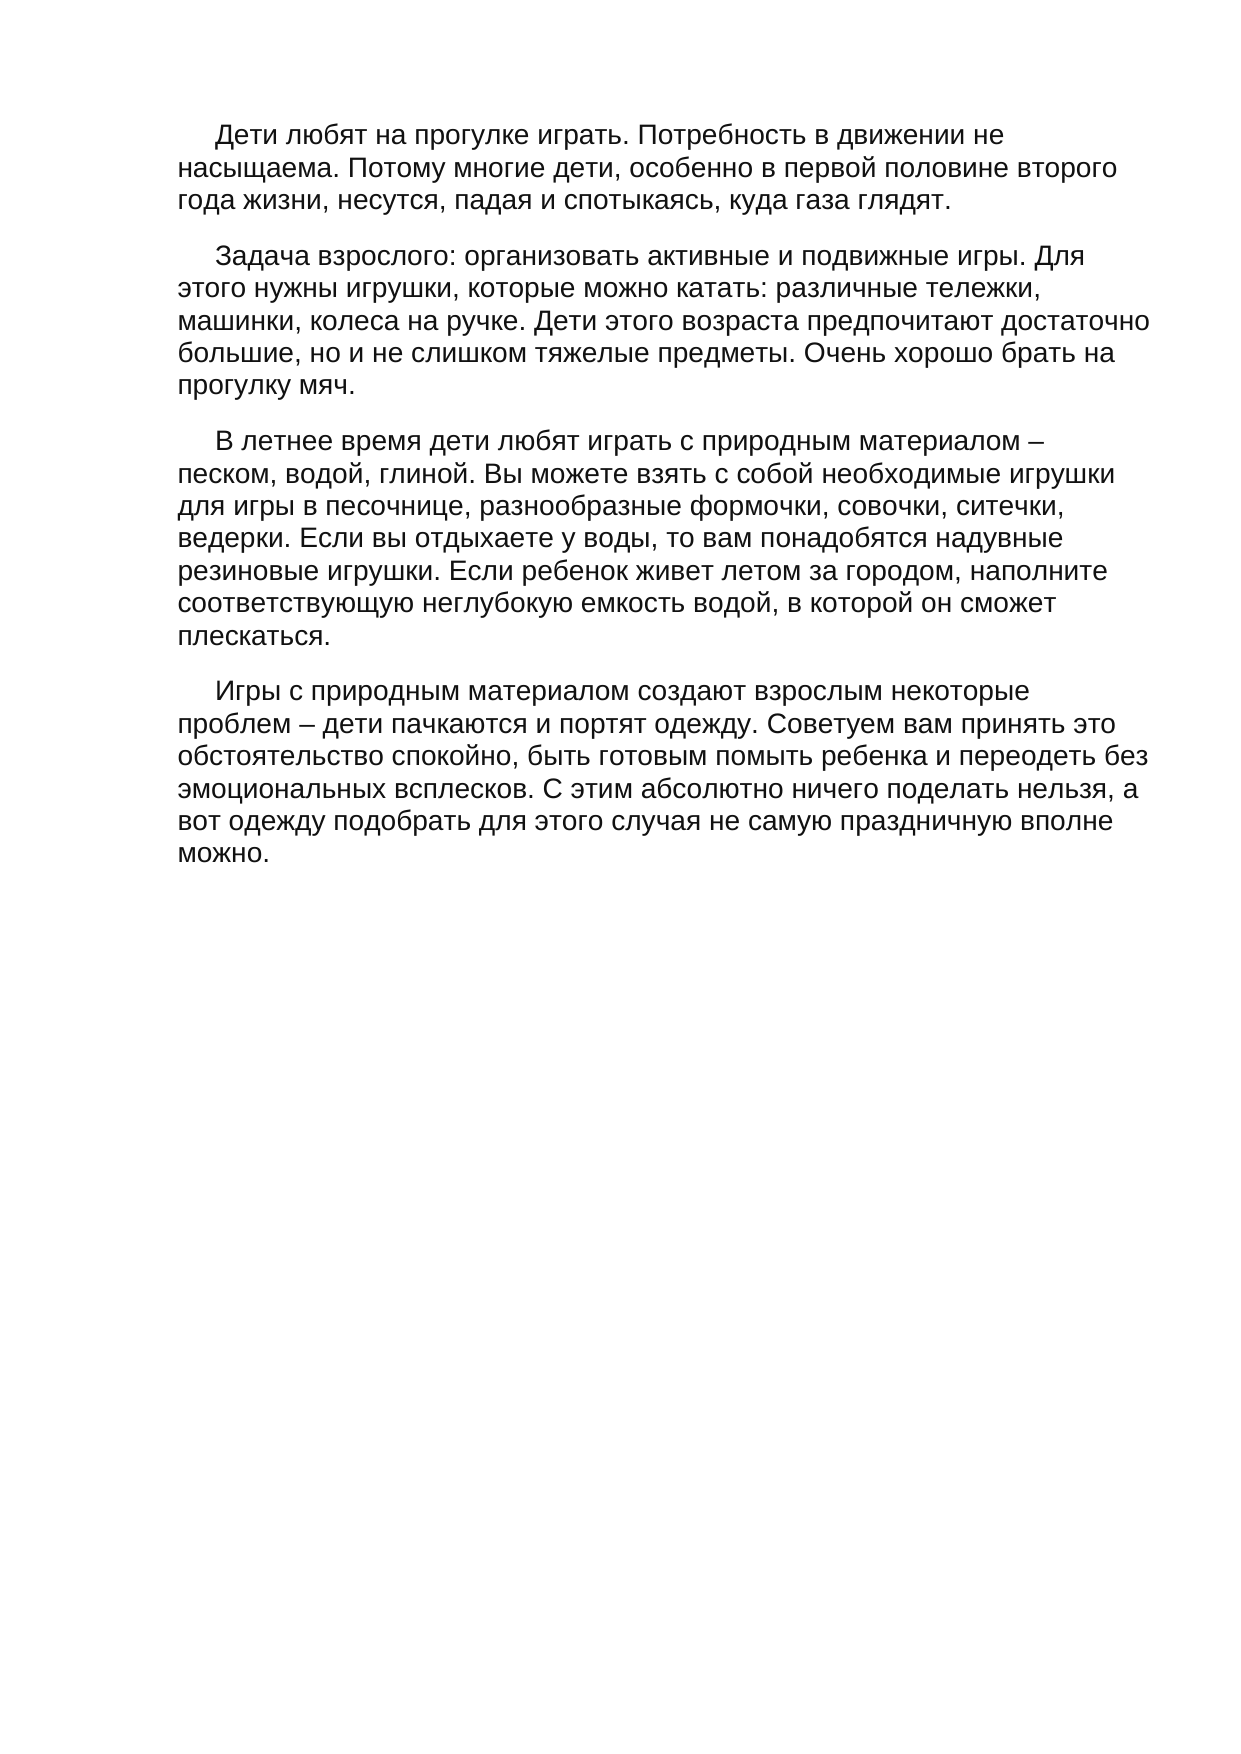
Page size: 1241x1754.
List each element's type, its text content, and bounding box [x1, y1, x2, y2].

text В летнее время дети любят играть с природным материалом – песком, водой, глиной. Вы можете взять с собой необходимые игрушки для игры в песочнице, разнообразные формочки, совочки, ситечки, ведерки. Если вы отдыхаете у воды, то вам понадобятся надувные резиновые игрушки. Если ребенок живет летом за городом, наполните соответствующую неглубокую емкость водой, в которой он сможет плескаться. [177, 424, 1152, 651]
text Дети любят на прогулке играть. Потребность в движении не насыщаема. Потому многие дети, особенно в первой половине второго года жизни, несутся, падая и спотыкаясь, куда газа глядят. [177, 118, 1152, 215]
text Игры с природным материалом создают взрослым некоторые проблем – дети пачкаются и портят одежду. Советуем вам принять это обстоятельство спокойно, быть готовым помыть ребенка и переодеть без эмоциональных всплесков. С этим абсолютно ничего поделать нельзя, а вот одежду подобрать для этого случая не самую праздничную вполне можно. [177, 674, 1152, 869]
text Задача взрослого: организовать активные и подвижные игры. Для этого нужны игрушки, которые можно катать: различные тележки, машинки, колеса на ручке. Дети этого возраста предпочитают достаточно большие, но и не слишком тяжелые предметы. Очень хорошо брать на прогулку мяч. [177, 239, 1152, 401]
